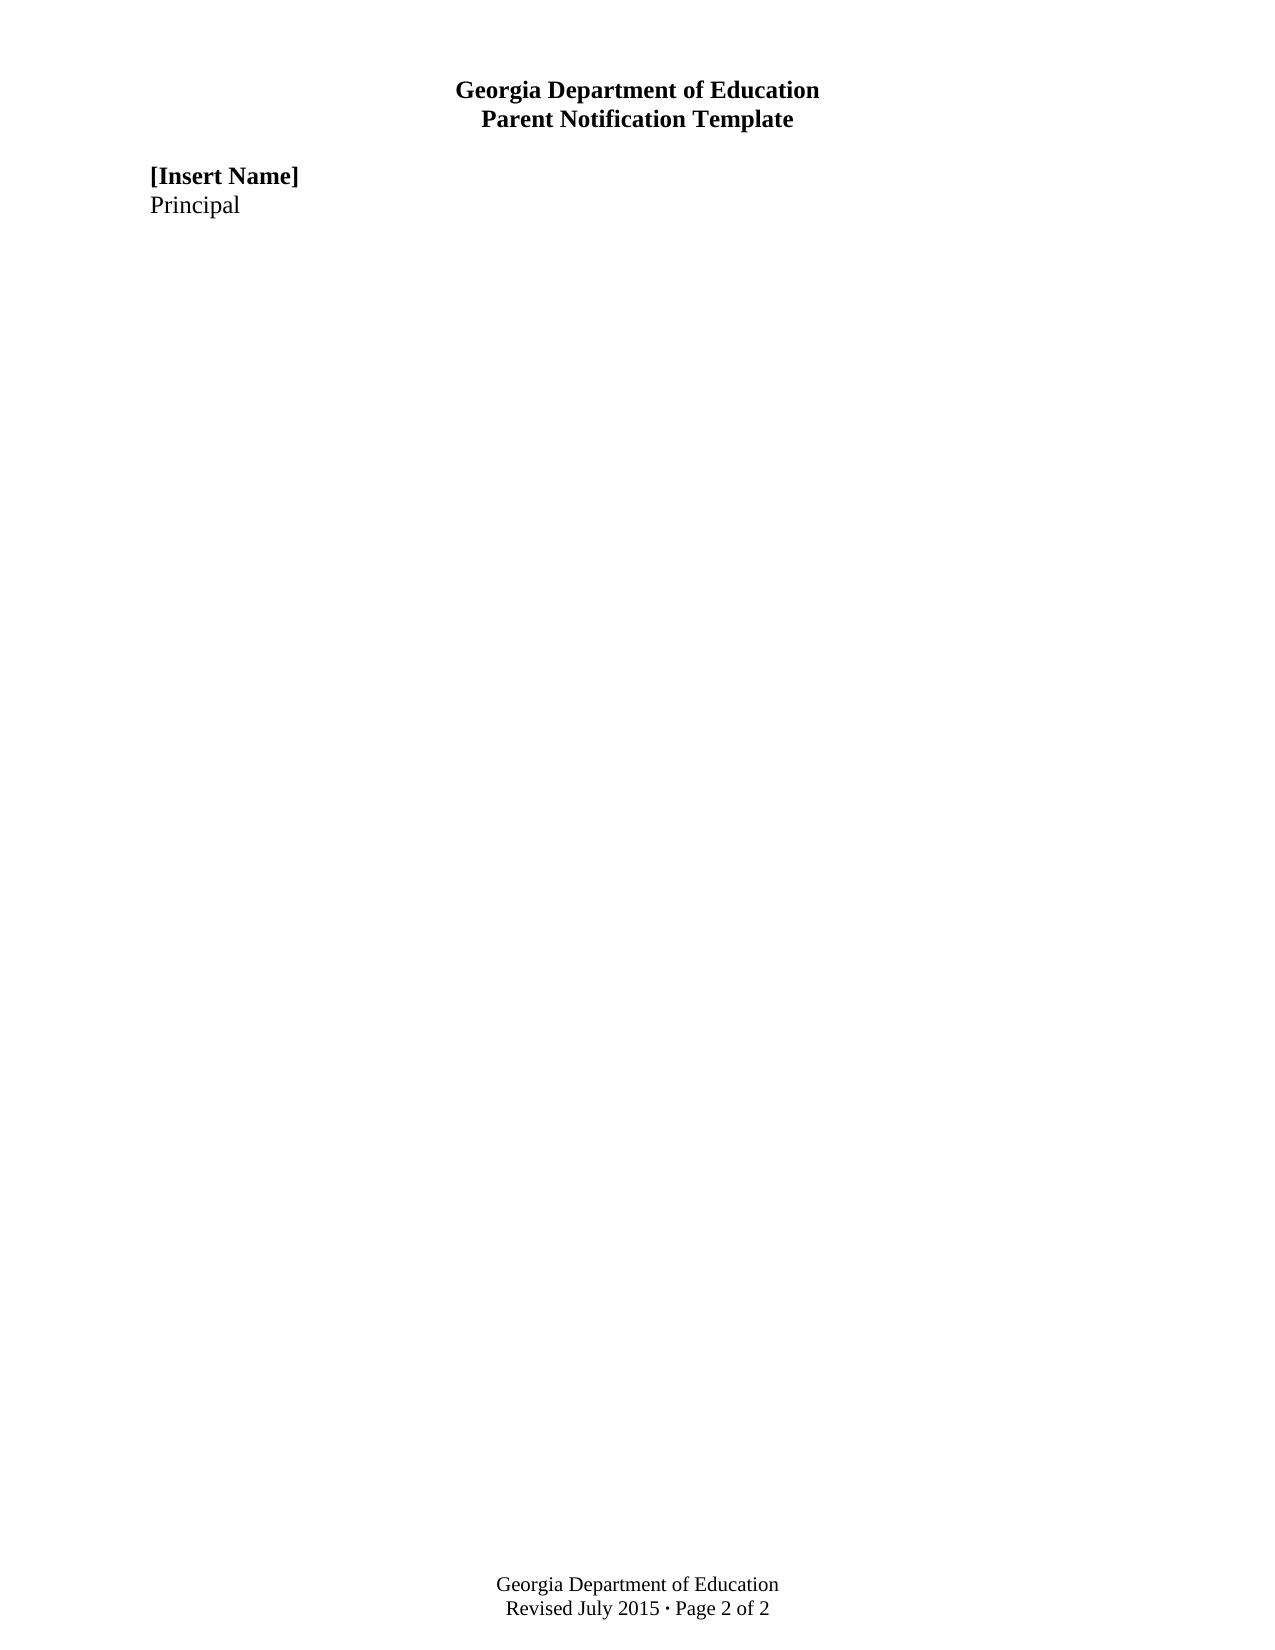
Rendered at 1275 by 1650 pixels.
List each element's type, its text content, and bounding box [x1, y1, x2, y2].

text [Insert Name] [150, 161, 1125, 190]
text Principal [150, 190, 1125, 219]
